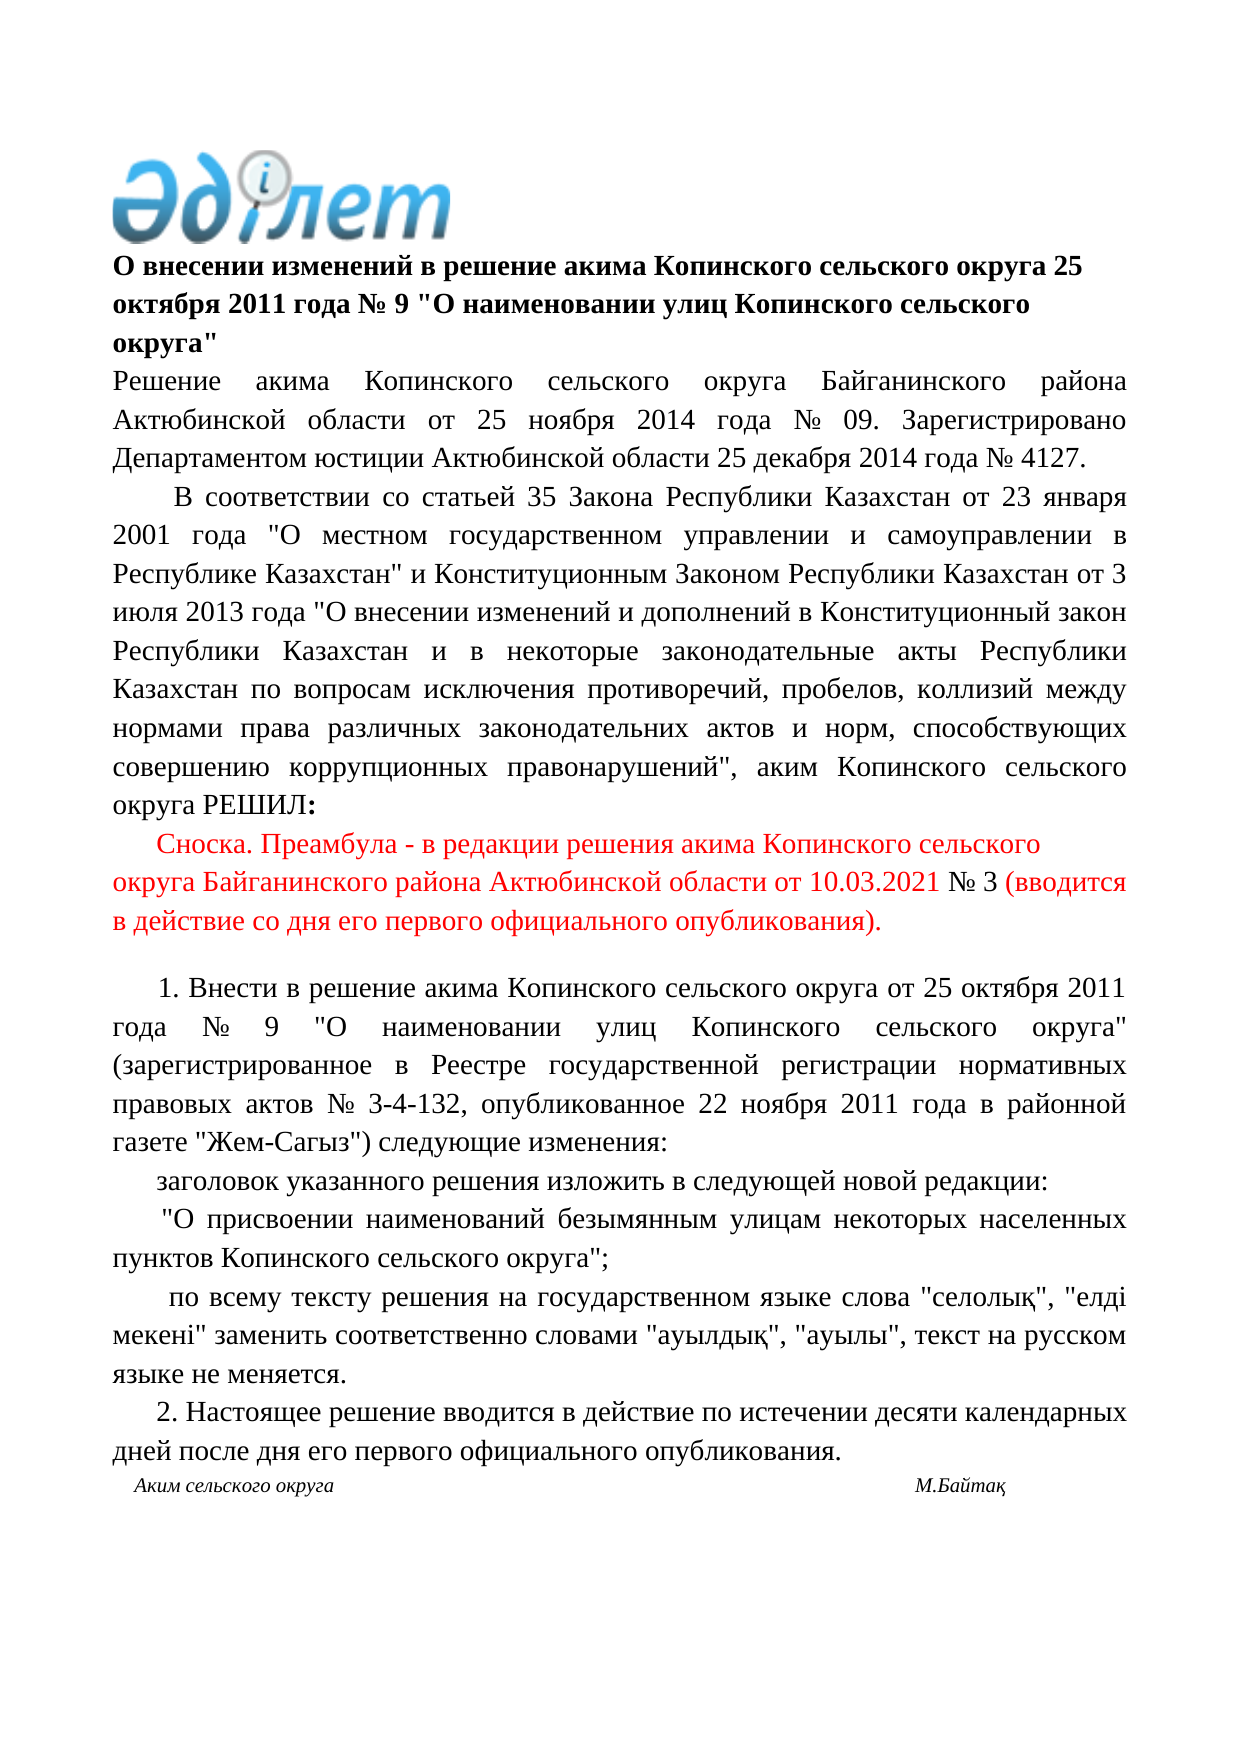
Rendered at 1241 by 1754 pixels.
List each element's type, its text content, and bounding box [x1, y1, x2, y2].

text заголовок указанного решения изложить в следующей новой редакции: [112, 1163, 1128, 1197]
picture [112, 150, 451, 244]
text 1. Внести в решение акима Копинского сельского округа от 25 октября 2011 года № 9 "О наименовании улиц Копинского сельского округа" (зарегистрированное в Реестре государственной регистрации нормативных правовых актов № 3-4-132, опубликованное 22 ноября 2011 года в районной газете "Жем-Сагыз") следующие изменения: [112, 970, 1128, 1158]
text О внесении изменений в решение акима Копинского сельского округа 25 октября 2011 года № 9 "О наименовании улиц Копинского сельского округа" [112, 248, 1128, 358]
text по всему тексту решения на государственном языке слова "селолық", "елді мекені" заменить соответственно словами "ауылдық", "ауылы", текст на русском языке не меняется. [112, 1279, 1128, 1389]
text Решение акима Копинского сельского округа Байганинского района Актюбинской области от 25 ноября 2014 года № 09. Зарегистрировано Департаментом юстиции Актюбинской области 25 декабря 2014 года № 4127. [112, 363, 1128, 474]
table_header Аким сельского округа [101, 1471, 913, 1502]
text Сноска. Преамбула - в редакции решения акима Копинского сельского округа Байганинского района Актюбинской области от 10.03.2021 № 3 (вводится в действие со дня его первого официального опубликования). [112, 826, 1128, 967]
text 2. Настоящее решение вводится в действие по истечении десяти календарных дней после дня его первого официального опубликования. [112, 1394, 1128, 1466]
table_header М.Байтақ [913, 1471, 1240, 1502]
text В соответствии со статьей 35 Закона Республики Казахстан от 23 января 2001 года "О местном государственном управлении и самоуправлении в Республике Казахстан" и Конституционным Законом Республики Казахстан от 3 июля 2013 года "О внесении изменений и дополнений в Конституционный закон Республики Казахстан и в некоторые законодательные акты Республики Казахстан по вопросам исключения противоречий, пробелов, коллизий между нормами права различных законодательних актов и норм, способствующих совершению коррупционных правонарушений", аким Копинского сельского округа РЕШИЛ: [112, 479, 1128, 821]
text "О присвоении наименований безымянным улицам некоторых населенных пунктов Копинского сельского округа"; [112, 1202, 1128, 1274]
